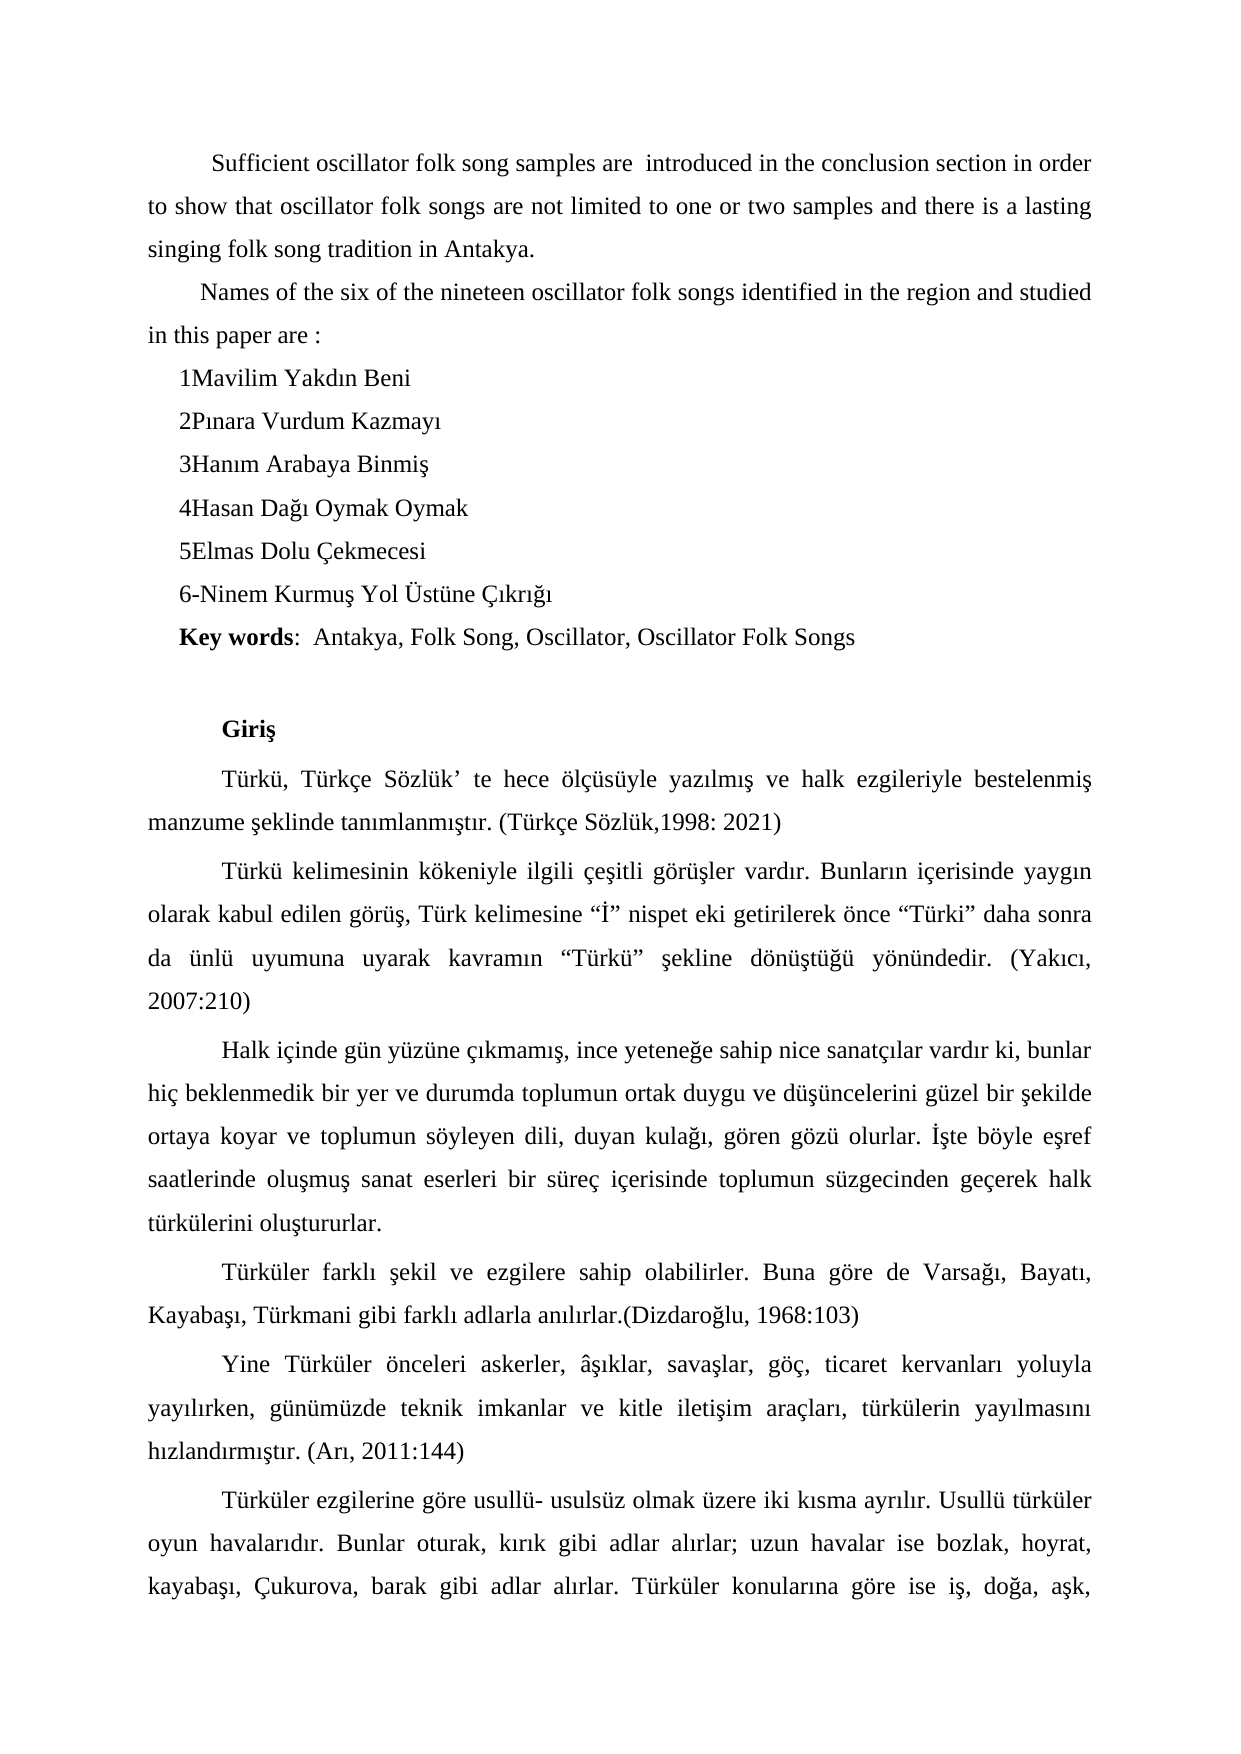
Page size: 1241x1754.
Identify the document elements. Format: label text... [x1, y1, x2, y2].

text Türküler farklı şekil ve ezgilere sahip olabilirler. Buna göre de Varsağı, Bayatı, Kayabaşı, Türkmani gibi farklı adlarla anılırlar.(Dizdaroğlu, 1968:103) [148, 1257, 1093, 1329]
text Key words: Antakya, Folk Song, Oscillator, Oscillator Folk Songs [179, 622, 1093, 651]
text Names of the six of the nineteen oscillator folk songs identified in the region and studied in this paper are : [148, 277, 1093, 349]
text 3Hanım Arabaya Binmiş [179, 449, 1093, 478]
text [148, 1485, 1093, 1600]
text Sufficient oscillator folk song samples are introduced in the conclusion section in order to show that oscillator folk songs are not limited to one or two samples and there is a lasting singing folk song tradition in Antakya. [148, 148, 1093, 263]
text 4Hasan Dağı Oymak Oymak [179, 493, 1093, 521]
text 5Elmas Dolu Çekmecesi [179, 536, 1093, 564]
text 1Mavilim Yakdın Beni [148, 363, 1093, 392]
text Giriş [148, 714, 1093, 743]
text 6-Ninem Kurmuş Yol Üstüne Çıkrığı [179, 579, 1093, 608]
text Türkü kelimesinin kökeniyle ilgili çeşitli görüşler vardır. Bunların içerisinde yaygın olarak kabul edilen görüş, Türk kelimesine “İ” nispet eki getirilerek önce “Türki” daha sonra da ünlü uyumuna uyarak kavramın “Türkü” şekline dönüştüğü yönündedir. (Yakıcı, 2007:210) [148, 856, 1093, 1014]
text Halk içinde gün yüzüne çıkmamış, ince yeteneğe sahip nice sanatçılar vardır ki, bunlar hiç beklenmedik bir yer ve durumda toplumun ortak duygu ve düşüncelerini güzel bir şekilde ortaya koyar ve toplumun söyleyen dili, duyan kulağı, gören gözü olurlar. İşte böyle eşref saatlerinde oluşmuş sanat eserleri bir süreç içerisinde toplumun süzgecinden geçerek halk türkülerini oluştururlar. [148, 1035, 1093, 1236]
text 2Pınara Vurdum Kazmayı [179, 406, 1093, 435]
text Yine Türküler önceleri askerler, âşıklar, savaşlar, göç, ticaret kervanları yoluyla yayılırken, günümüzde teknik imkanlar ve kitle iletişim araçları, türkülerin yayılmasını hızlandırmıştır. (Arı, 2011:144) [148, 1349, 1093, 1464]
text Türkü, Türkçe Sözlük’ te hece ölçüsüyle yazılmış ve halk ezgileriyle bestelenmiş manzume şeklinde tanımlanmıştır. (Türkçe Sözlük,1998: 2021) [148, 764, 1093, 836]
